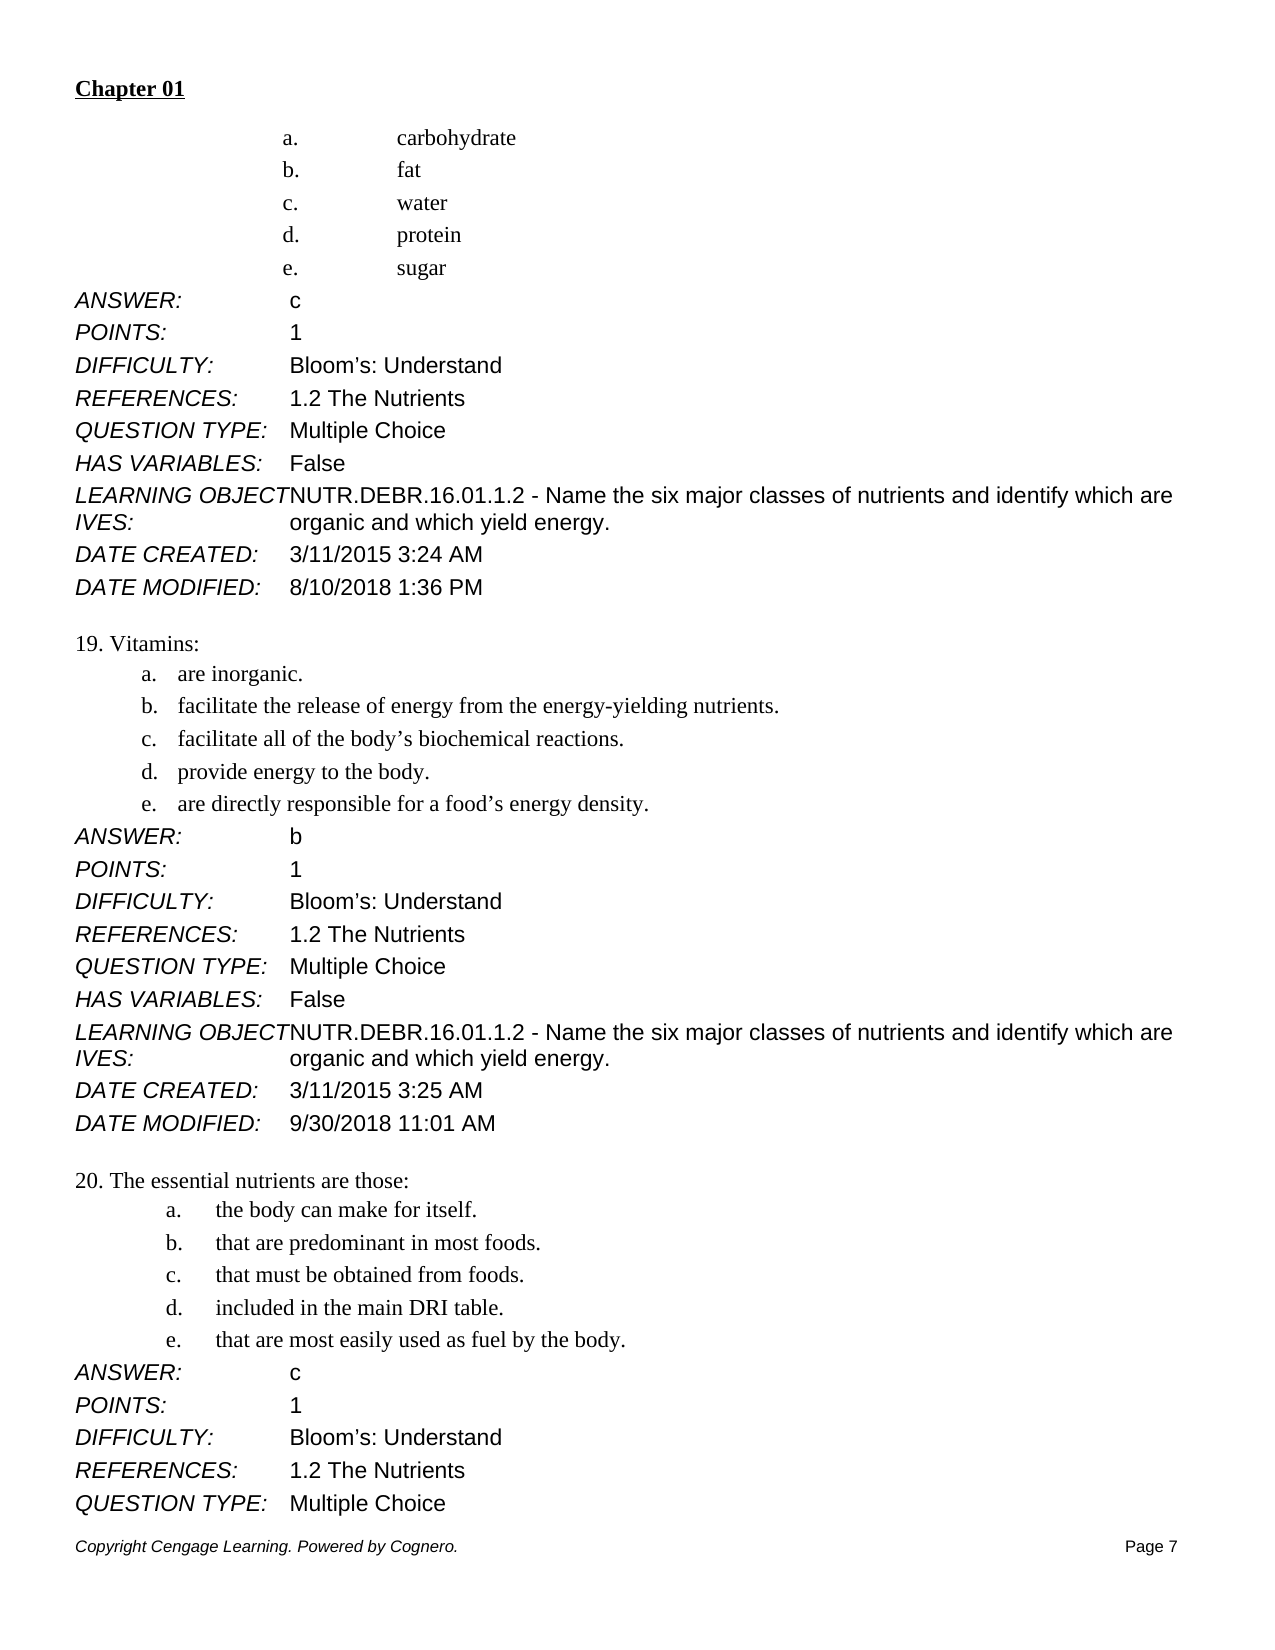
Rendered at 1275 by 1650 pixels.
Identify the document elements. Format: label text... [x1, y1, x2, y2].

table_header 19. Vitamins: [75, 630, 1200, 1140]
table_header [75, 1167, 1200, 1519]
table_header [75, 121, 1200, 603]
